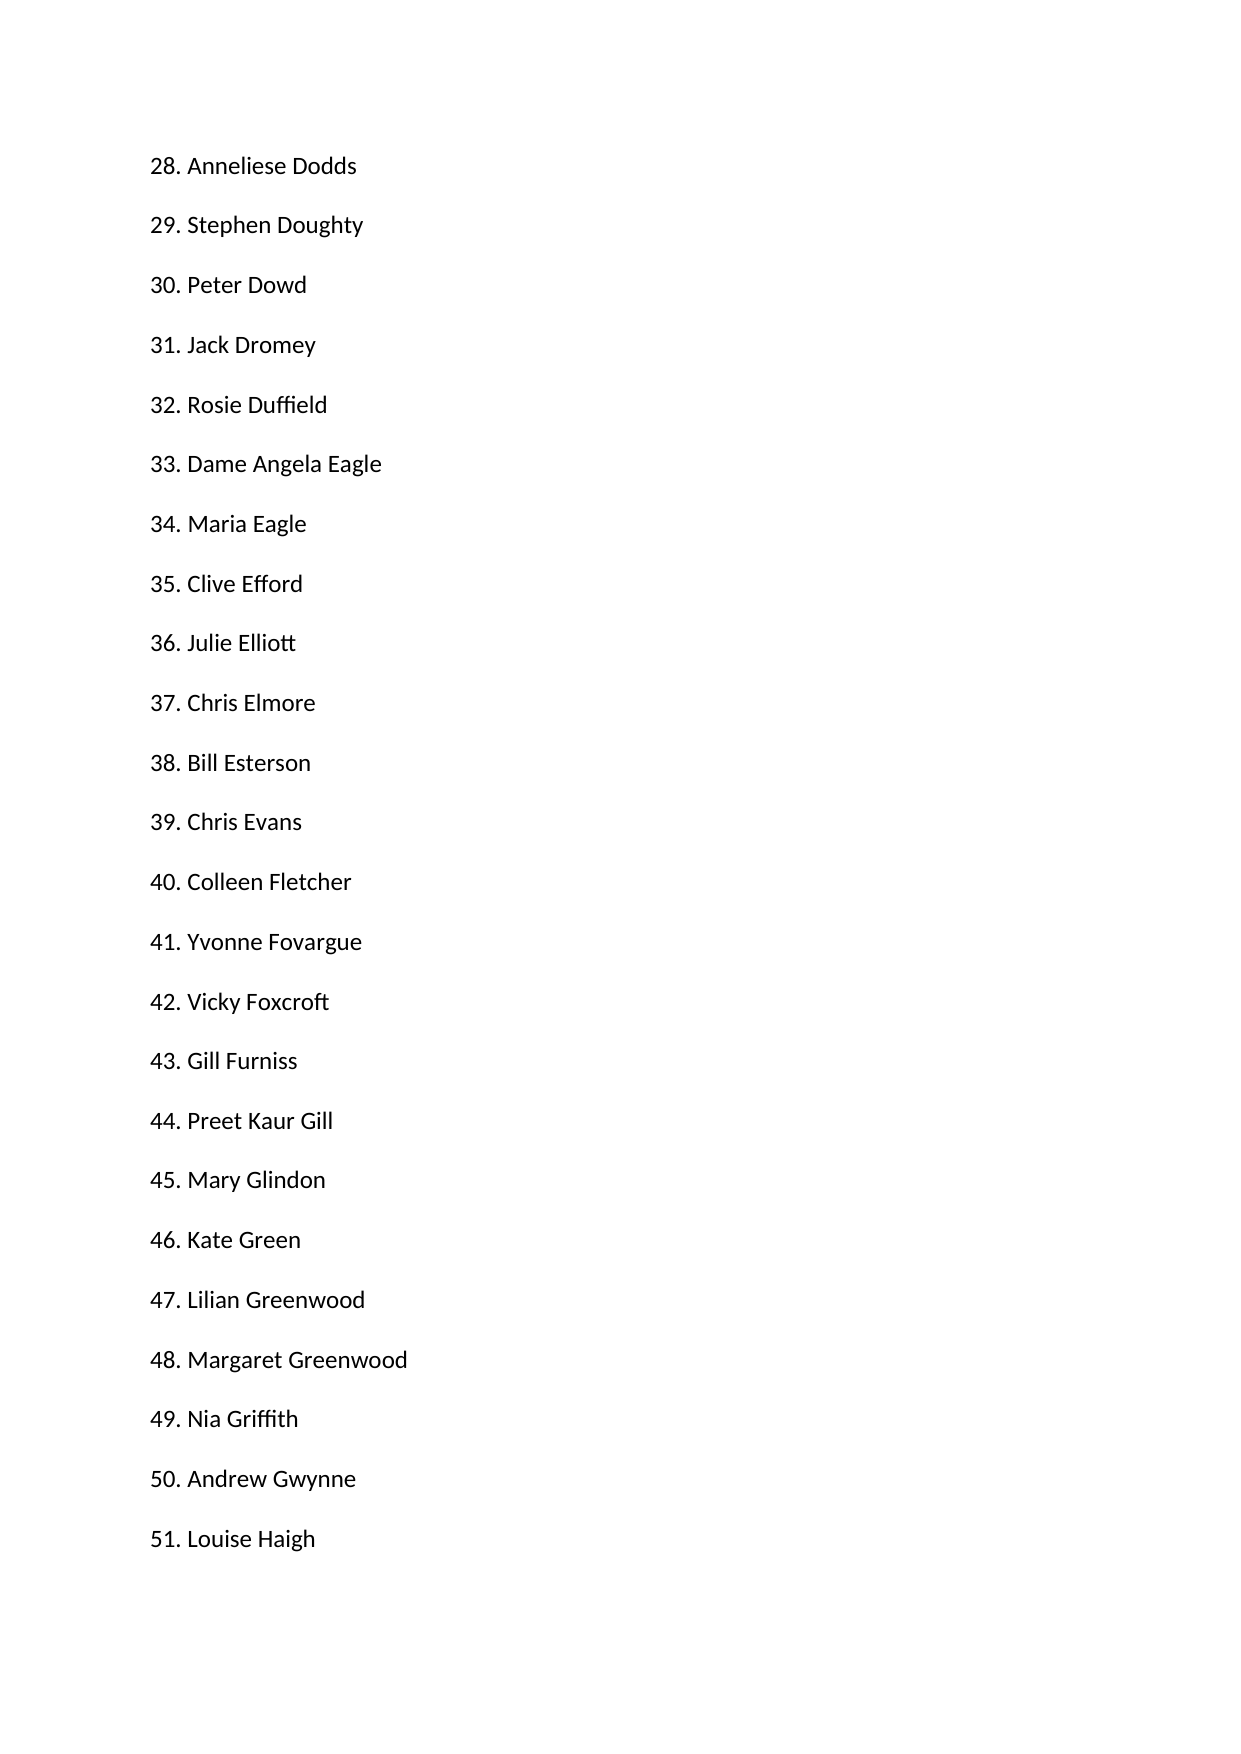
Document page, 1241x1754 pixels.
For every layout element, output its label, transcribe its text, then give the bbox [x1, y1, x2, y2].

text 40. Colleen Fletcher [150, 866, 1090, 897]
text 43. Gill Furniss [150, 1045, 1090, 1076]
text 39. Chris Evans [150, 807, 1090, 837]
text 33. Dame Angela Eagle [150, 448, 1090, 479]
text 46. Kate Green [150, 1224, 1090, 1255]
text 48. Margaret Greenwood [150, 1344, 1090, 1374]
text 30. Peter Dowd [150, 269, 1090, 300]
text 47. Lilian Greenwood [150, 1284, 1090, 1314]
text 32. Rosie Duffield [150, 389, 1090, 419]
text 44. Preet Kaur Gill [150, 1105, 1090, 1136]
text 28. Anneliese Dodds [150, 150, 1090, 181]
text 51. Louise Haigh [150, 1523, 1090, 1553]
text 34. Maria Eagle [150, 508, 1090, 539]
text 42. Vicky Foxcroft [150, 986, 1090, 1016]
text 49. Nia Griffith [150, 1403, 1090, 1434]
text 29. Stephen Doughty [150, 210, 1090, 240]
text 45. Mary Glindon [150, 1165, 1090, 1195]
text 37. Chris Elmore [150, 687, 1090, 718]
text 38. Bill Esterson [150, 747, 1090, 777]
text 50. Andrew Gwynne [150, 1463, 1090, 1494]
text 41. Yvonne Fovargue [150, 926, 1090, 956]
text 36. Julie Elliott [150, 627, 1090, 658]
text 35. Clive Efford [150, 568, 1090, 598]
text 31. Jack Dromey [150, 329, 1090, 359]
